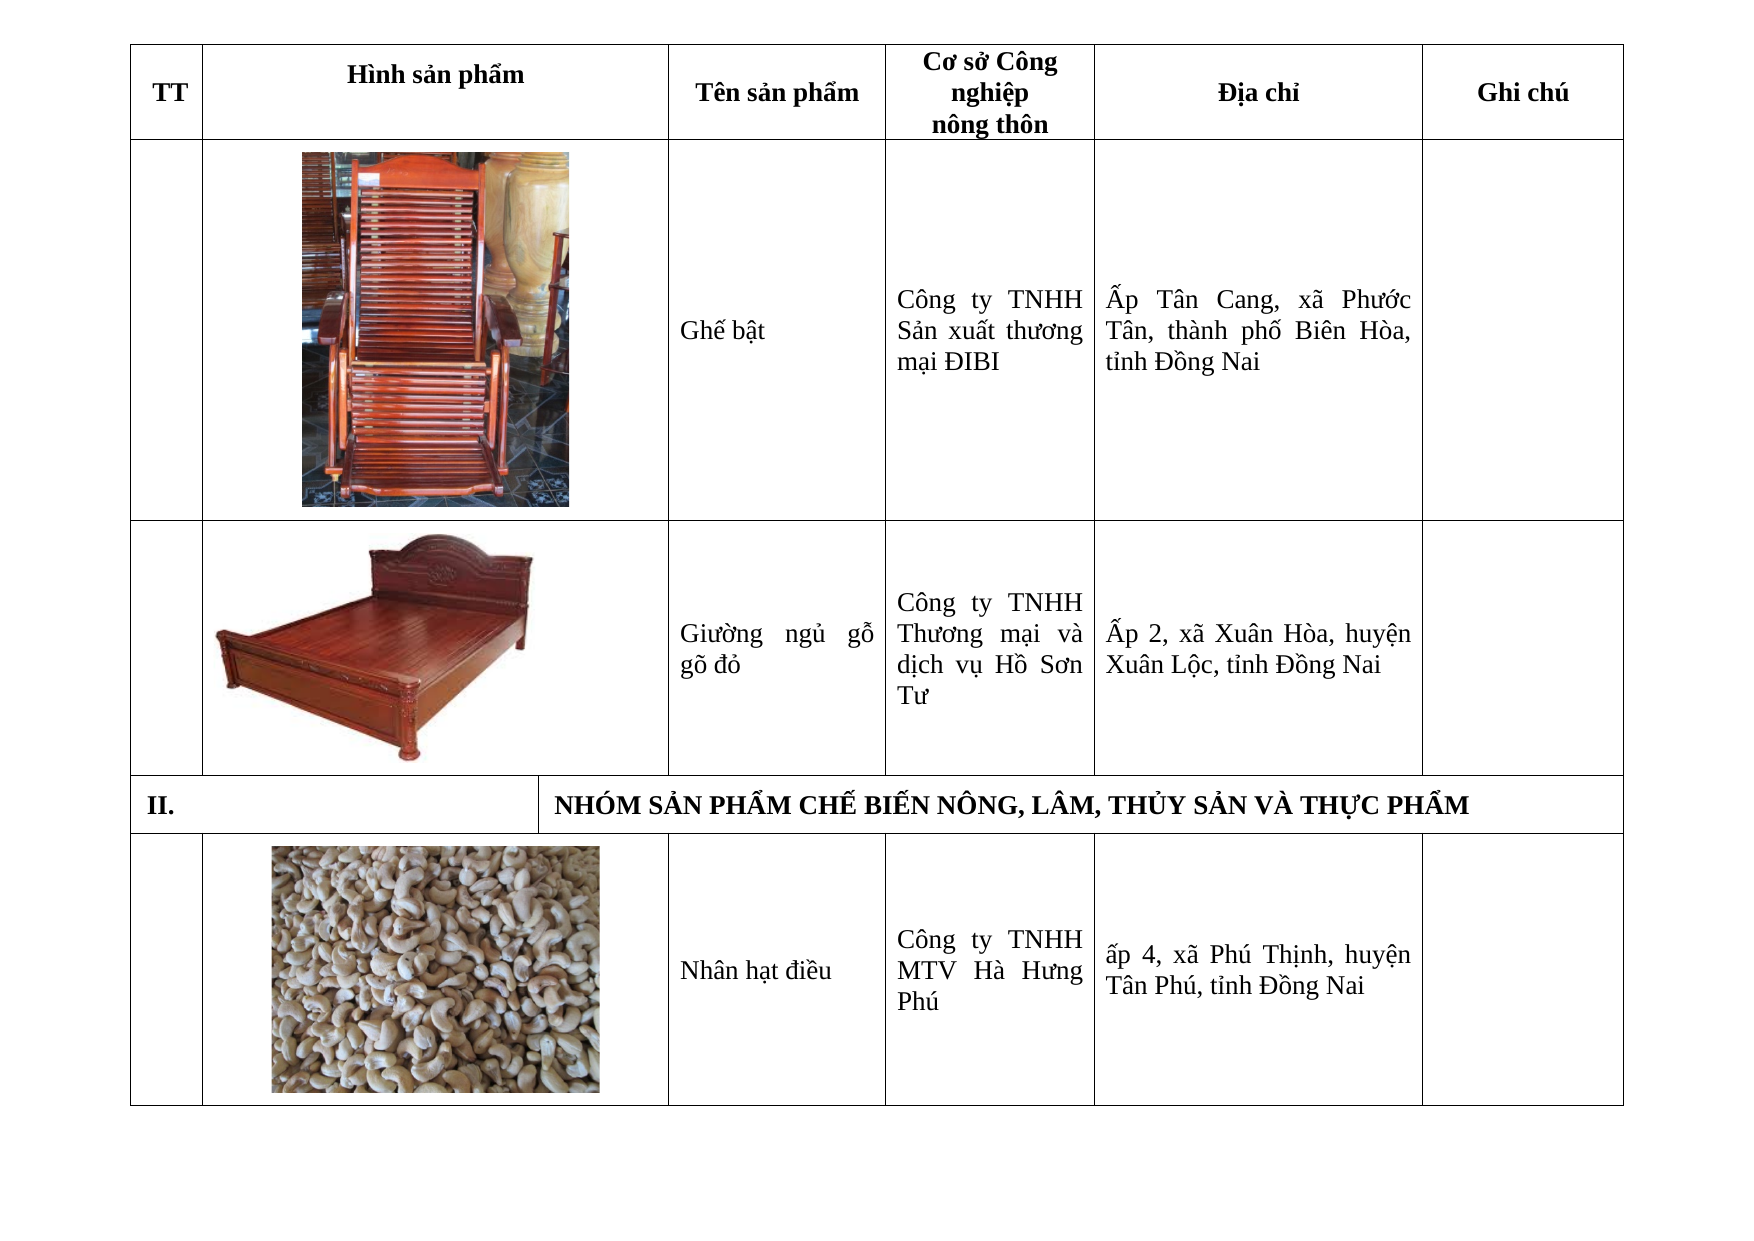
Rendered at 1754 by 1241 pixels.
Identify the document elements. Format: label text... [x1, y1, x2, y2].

table_header Địa chỉ [1095, 45, 1422, 139]
table_cell Công ty TNHH Sản xuất thương mại ĐIBI [886, 140, 1094, 519]
table_cell Ấp Tân Cang, xã Phước Tân, thành phố Biên Hòa, tỉnh Đồng Nai [1095, 140, 1422, 519]
table_cell Công ty TNHH MTV Hà Hưng Phú [886, 834, 1094, 1105]
table_cell [131, 776, 538, 832]
table_cell [1423, 521, 1623, 775]
table_header Cơ sở Công nghiệp nông thôn [886, 45, 1094, 139]
table_cell [1423, 140, 1623, 519]
table_header Tên sản phẩm [669, 45, 885, 139]
picture [271, 846, 600, 1093]
table_header TT [131, 45, 202, 139]
table_cell [203, 834, 668, 1105]
table_cell [203, 140, 668, 519]
table_cell Ấp 2, xã Xuân Hòa, huyện Xuân Lộc, tỉnh Đồng Nai [1095, 521, 1422, 775]
picture [213, 533, 536, 763]
table_header Hình sản phẩm [203, 45, 668, 139]
table_cell Giường ngủ gỗ gõ đỏ [669, 521, 885, 775]
table_cell Nhân hạt điều [669, 834, 885, 1105]
table_cell Công ty TNHH Thương mại và dịch vụ Hồ Sơn Tư [886, 521, 1094, 775]
table_header Ghi chú [1423, 45, 1623, 139]
table_cell Ghế bật [669, 140, 885, 519]
table_cell ấp 4, xã Phú Thịnh, huyện Tân Phú, tỉnh Đồng Nai [1095, 834, 1422, 1105]
picture [302, 152, 570, 507]
table_cell NHÓM SẢN PHẨM CHẾ BIẾN NÔNG, LÂM, THỦY SẢN VÀ THỰC PHẨM [539, 776, 1623, 832]
table_cell [203, 521, 668, 775]
table_cell [131, 140, 202, 519]
table_cell [1423, 834, 1623, 1105]
table_cell [131, 521, 202, 775]
table_cell [131, 834, 202, 1105]
